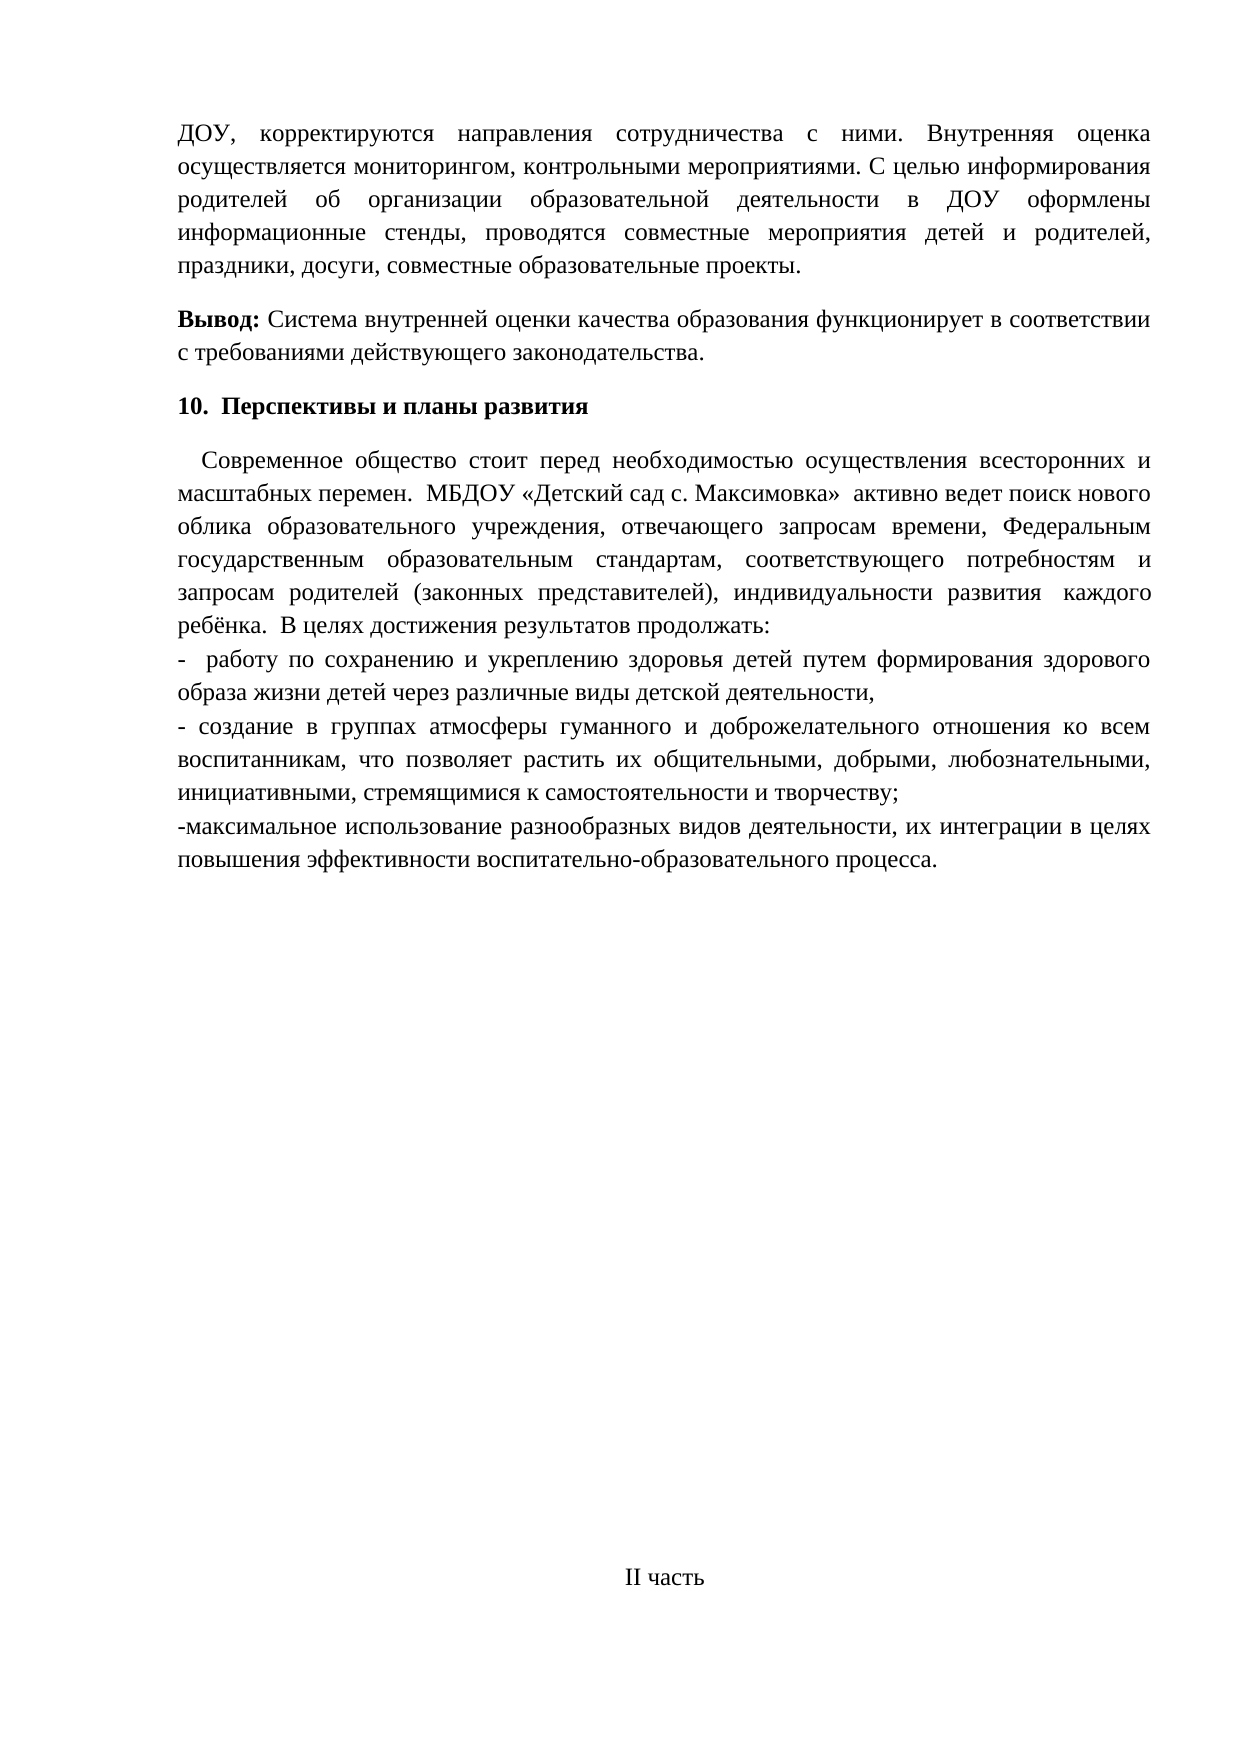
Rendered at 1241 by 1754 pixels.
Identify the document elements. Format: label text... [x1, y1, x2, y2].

text Вывод: Система внутренней оценки качества образования функционирует в соответствии с требованиями действующего законодательства. [177, 304, 1152, 366]
text II часть [177, 1562, 1152, 1591]
text - работу по сохранению и укреплению здоровья детей путем формирования здорового образа жизни детей через различные виды детской деятельности, [177, 644, 1152, 706]
text 10. Перспективы и планы развития [177, 391, 1152, 420]
text -максимальное использование разнообразных видов деятельности, их интеграции в целях повышения эффективности воспитательно-образовательного процесса. [177, 811, 1152, 873]
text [177, 118, 1152, 279]
text Современное общество стоит перед необходимостью осуществления всесторонних и масштабных перемен. МБДОУ «Детский сад с. Максимовка» активно ведет поиск нового облика образовательного учреждения, отвечающего запросам времени, Федеральным государственным образовательным стандартам, соответствующего потребностям и запросам родителей (законных представителей), индивидуальности развития каждого ребёнка. В целях достижения результатов продолжать: [177, 445, 1152, 639]
text - создание в группах атмосферы гуманного и доброжелательного отношения ко всем воспитанникам, что позволяет растить их общительными, добрыми, любознательными, инициативными, стремящимися к самостоятельности и творчеству; [177, 711, 1152, 806]
